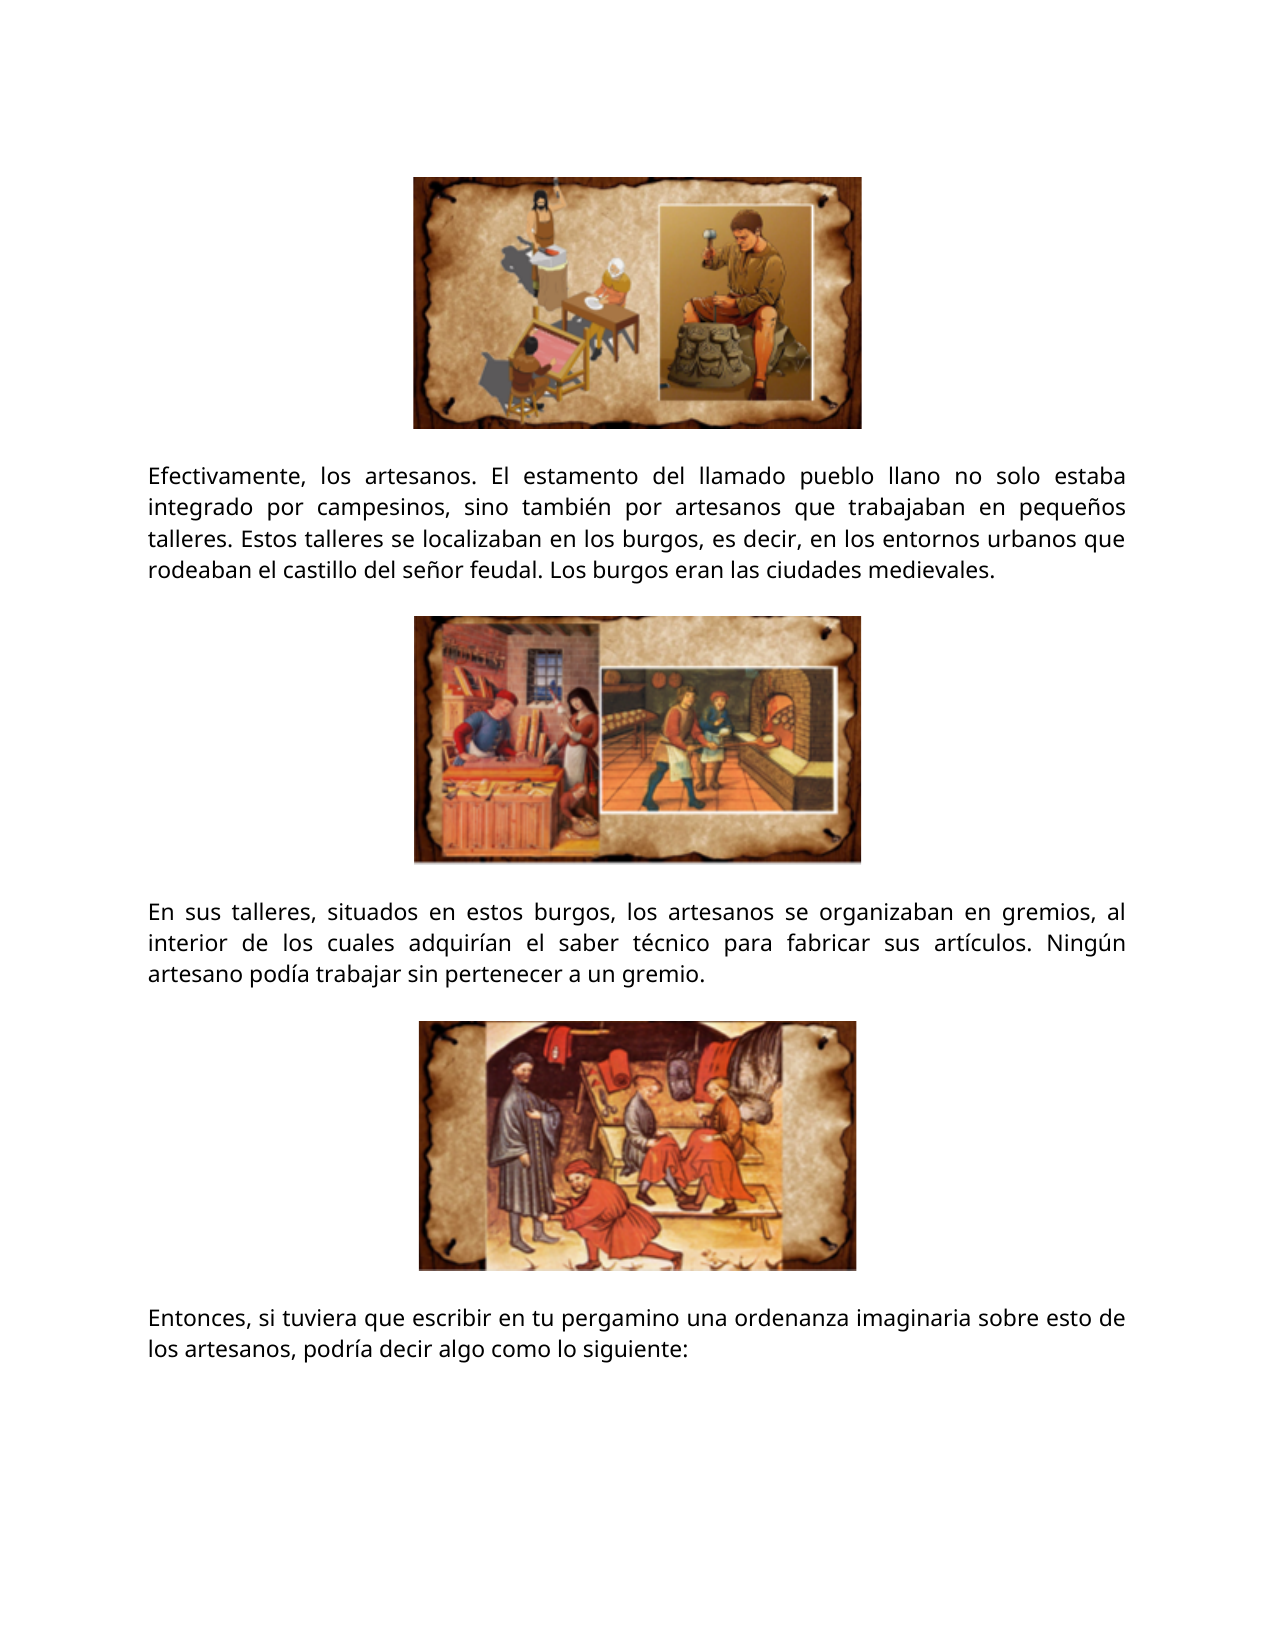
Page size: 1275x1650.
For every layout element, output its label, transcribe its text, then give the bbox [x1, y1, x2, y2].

text Entonces, si tuviera que escribir en tu pergamino una ordenanza imaginaria sobre esto de los artesanos, podría decir algo como lo siguiente: [148, 1302, 1127, 1365]
text En sus talleres, situados en estos burgos, los artesanos se organizaban en gremios, al interior de los cuales adquirían el saber técnico para fabricar sus artículos. Ningún artesano podía trabajar sin pertenecer a un gremio. [148, 896, 1127, 990]
picture [414, 616, 862, 865]
picture [413, 177, 862, 429]
text Efectivamente, los artesanos. El estamento del llamado pueblo llano no solo estaba integrado por campesinos, sino también por artesanos que trabajaban en pequeños talleres. Estos talleres se localizaban en los burgos, es decir, en los entornos urbanos que rodeaban el castillo del señor feudal. Los burgos eran las ciudades medievales. [148, 460, 1127, 585]
picture [418, 1021, 857, 1271]
